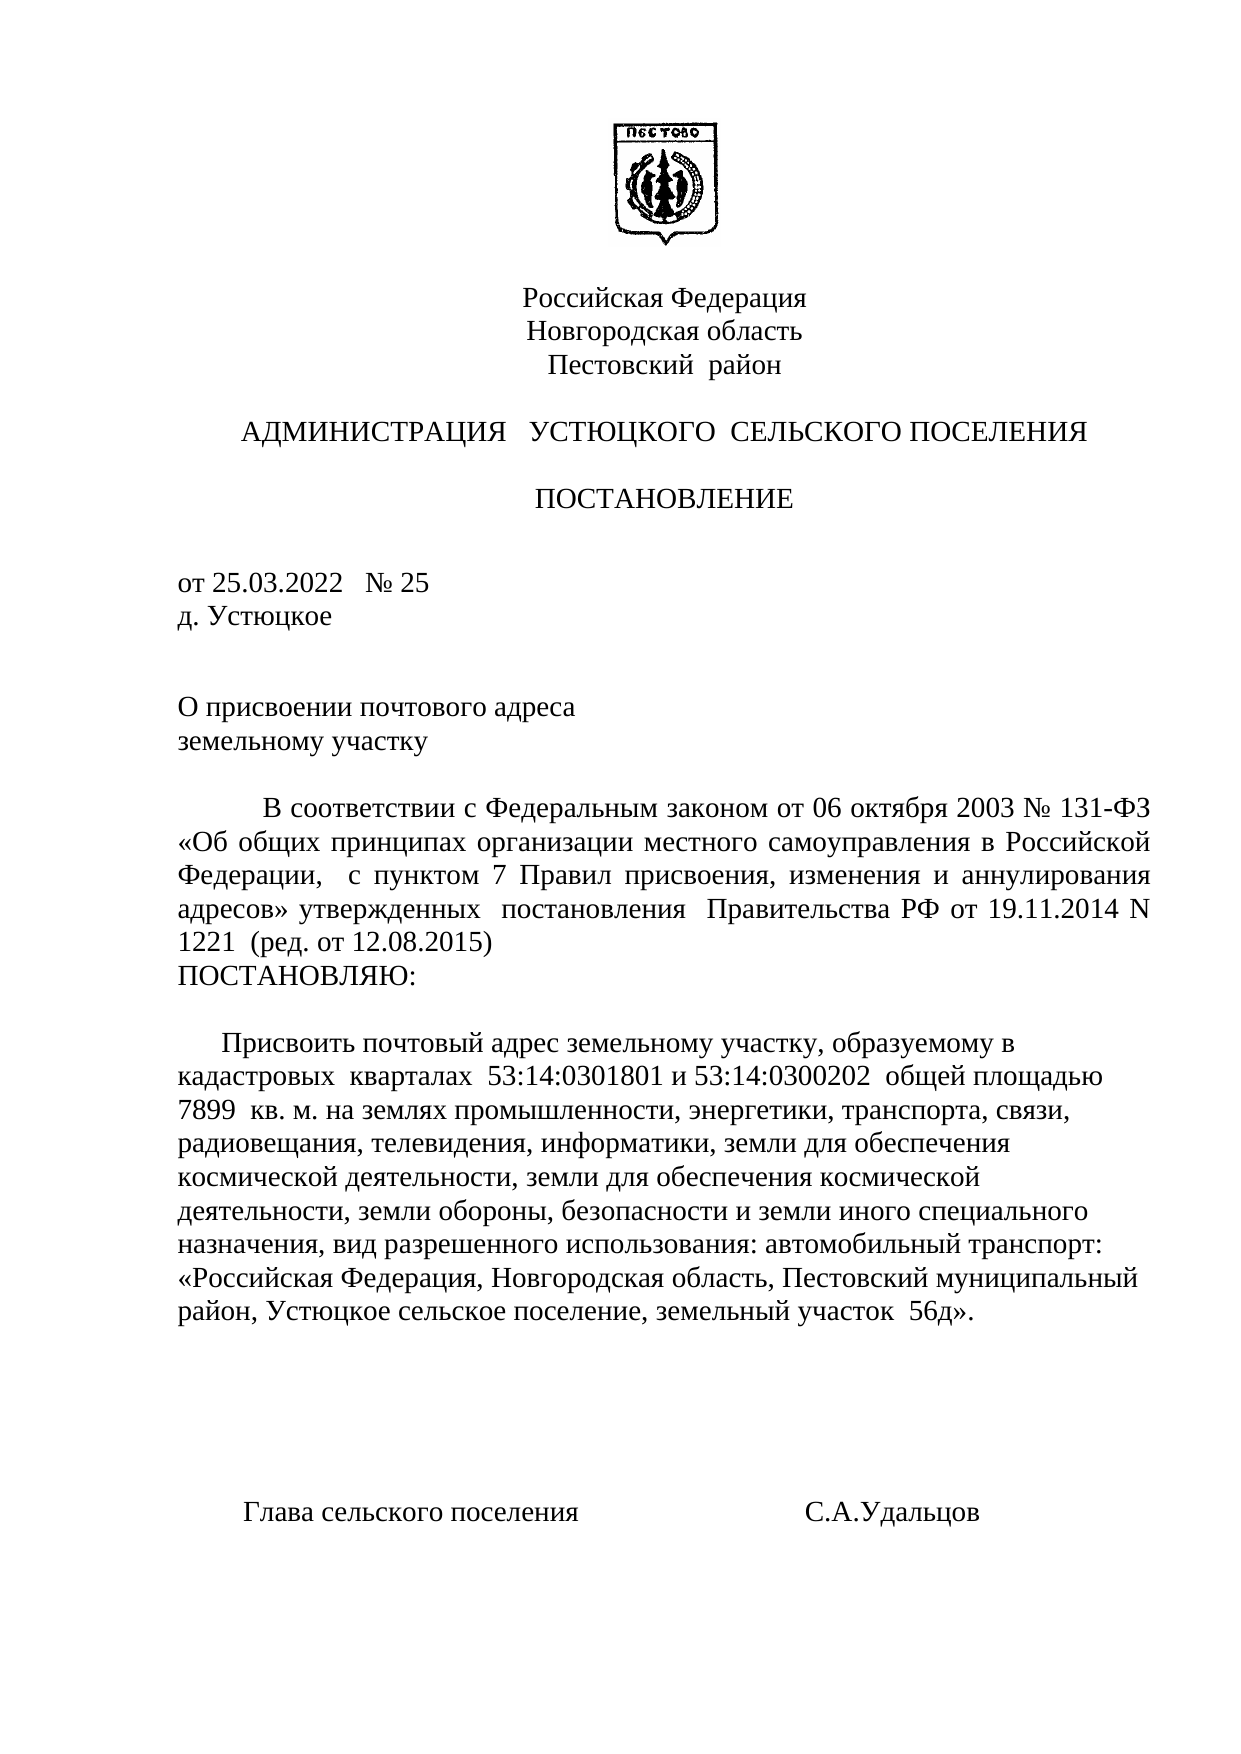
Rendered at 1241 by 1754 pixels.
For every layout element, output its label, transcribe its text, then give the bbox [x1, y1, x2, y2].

text Пестовский район [177, 347, 1152, 380]
text от 25.03.2022 № 25 [177, 565, 1152, 598]
text АДМИНИСТРАЦИЯ УСТЮЦКОГО СЕЛЬСКОГО ПОСЕЛЕНИЯ [177, 414, 1152, 447]
text Российская Федерация [177, 280, 1152, 313]
text д. Устюцкое [177, 598, 1152, 632]
text ПОСТАНОВЛЯЮ: [177, 958, 1152, 991]
text Глава сельского поселения С.А.Удальцов [177, 1494, 1152, 1528]
text земельному участку [177, 723, 1152, 757]
text В соответствии с Федеральным законом от 06 октября 2003 № 131-ФЗ «Об общих принципах организации местного самоуправления в Российской Федерации, с пунктом 7 Правил присвоения, изменения и аннулирования адресов» утвержденных постановления Правительства РФ от 19.11.2014 N 1221 (ред. от 12.08.2015) [177, 790, 1152, 958]
text О присвоении почтового адреса [177, 689, 1152, 723]
text Присвоить почтовый адрес земельному участку, образуемому в кадастровых кварталах 53:14:0301801 и 53:14:0300202 общей площадью 7899 кв. м. на землях промышленности, энергетики, транспорта, связи, радиовещания, телевидения, информатики, земли для обеспечения космической деятельности, земли для обеспечения космической деятельности, земли обороны, безопасности и земли иного специального назначения, вид разрешенного использования: автомобильный транспорт: «Российская Федерация, Новгородская область, Пестовский муниципальный район, Устюцкое сельское поселение, земельный участок 56д». [177, 1025, 1152, 1327]
picture [607, 118, 722, 247]
text ПОСТАНОВЛЕНИЕ [177, 481, 1152, 514]
text Новгородская область [177, 313, 1152, 347]
